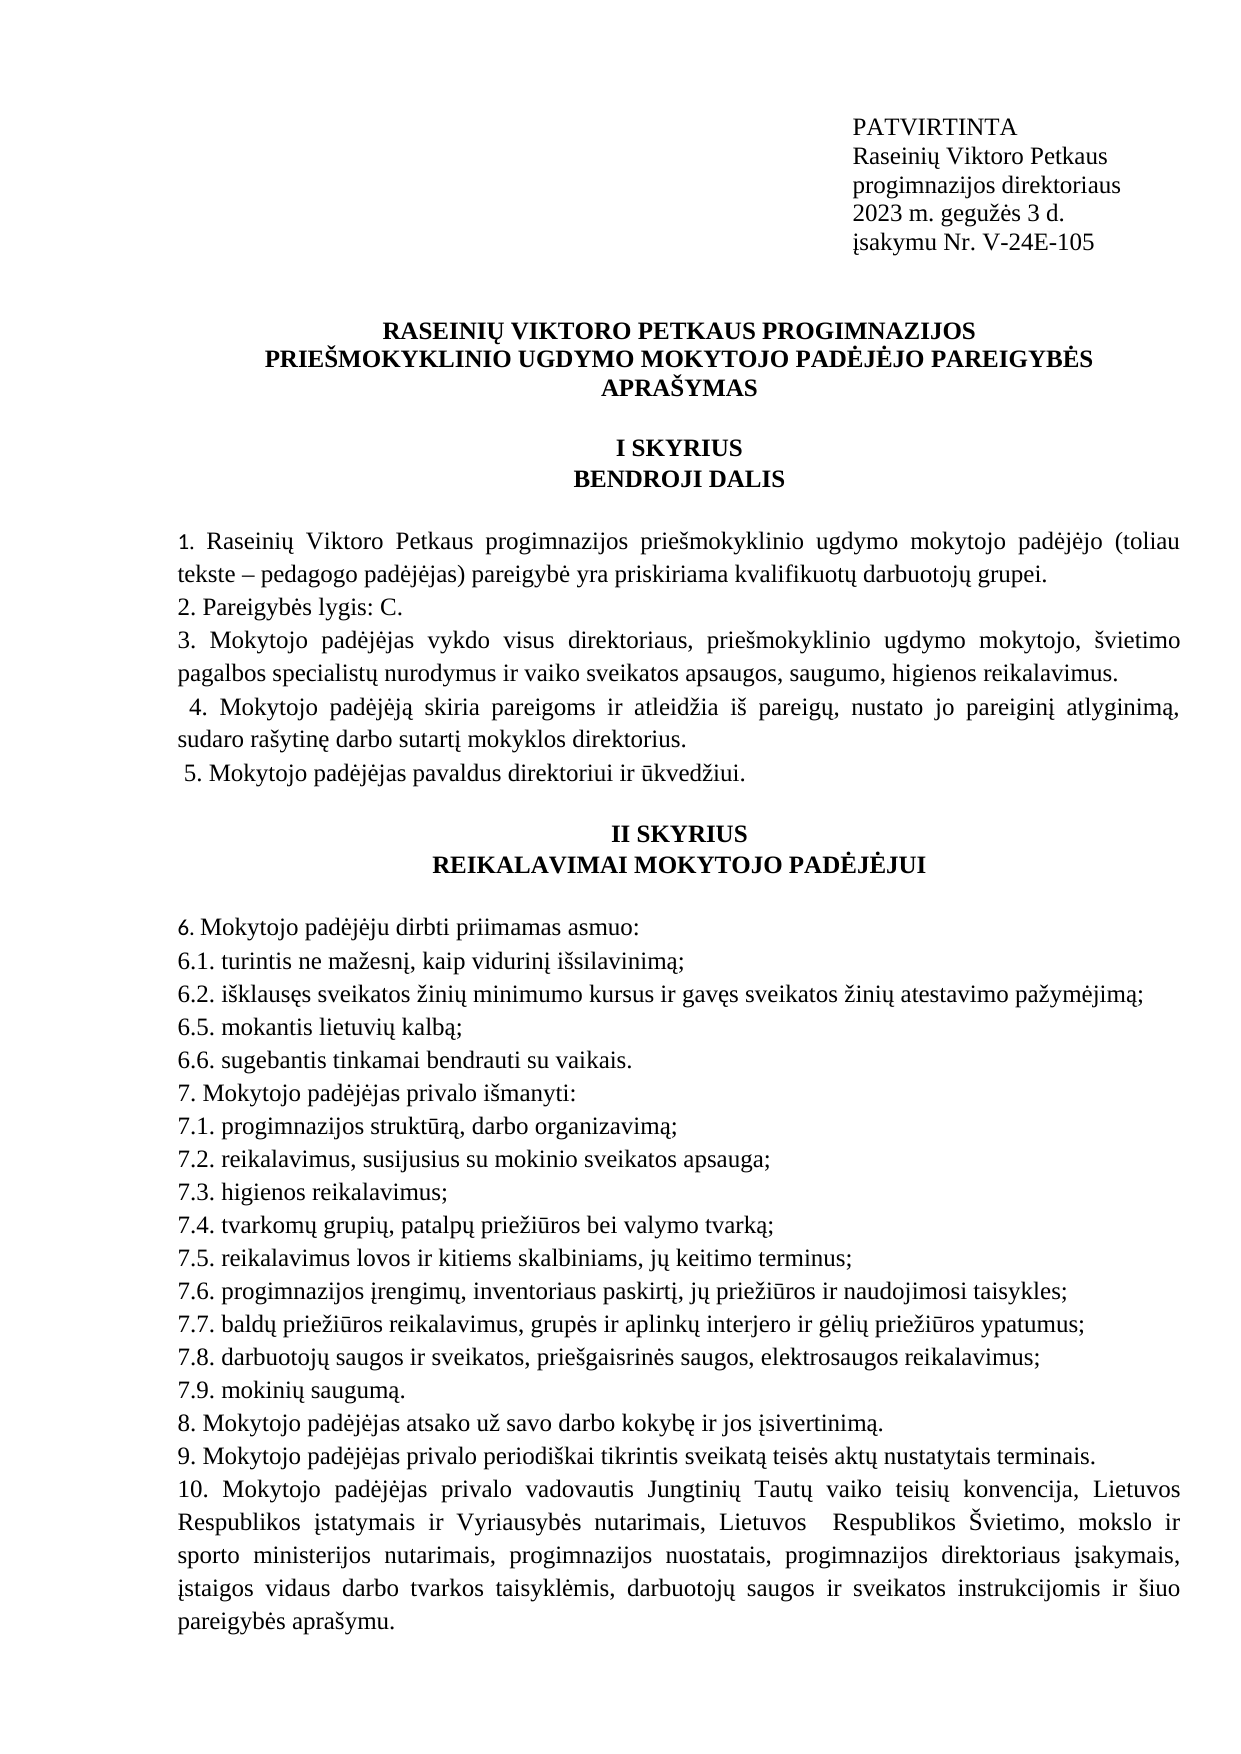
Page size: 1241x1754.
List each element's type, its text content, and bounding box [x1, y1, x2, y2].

text progimnazijos direktoriaus [177, 170, 1181, 198]
text 7.5. reikalavimus lovos ir kitiems skalbiniams, jų keitimo terminus; [177, 1243, 1181, 1272]
text 7.1. progimnazijos struktūrą, darbo organizavimą; [177, 1111, 1181, 1140]
text 6.1. turintis ne mažesnį, kaip vidurinį išsilavinimą; [177, 946, 1181, 974]
text įsakymu Nr. V-24E-105 [177, 227, 1181, 256]
text APRAŠYMAS [177, 373, 1181, 402]
text PRIEŠMOKYKLINIO UGDYMO MOKYTOJO PADĖJĖJO PAREIGYBĖS [177, 344, 1181, 373]
text 7. Mokytojo padėjėjas privalo išmanyti: [177, 1078, 1181, 1107]
text 7.6. progimnazijos įrengimų, inventoriaus paskirtį, jų priežiūros ir naudojimosi taisykles; [177, 1276, 1181, 1305]
text 5. Mokytojo padėjėjas pavaldus direktoriui ir ūkvedžiui. [177, 758, 1181, 786]
text 6.2. išklausęs sveikatos žinių minimumo kursus ir gavęs sveikatos žinių atestavimo pažymėjimą; [177, 979, 1181, 1008]
text I SKYRIUS [177, 433, 1181, 462]
text 2. Pareigybės lygis: C. [177, 592, 1181, 621]
text RASEINIŲ VIKTORO PETKAUS PROGIMNAZIJOS [177, 316, 1181, 344]
text 6.6. sugebantis tinkamai bendrauti su vaikais. [177, 1045, 1181, 1074]
text 6. Mokytojo padėjėju dirbti priimamas asmuo: [177, 912, 1181, 942]
text 2023 m. gegužės 3 d. [177, 198, 1181, 227]
text 10. Mokytojo padėjėjas privalo vadovautis Jungtinių Tautų vaiko teisių konvencija, Lietuvos Respublikos įstatymais ir Vyriausybės nutarimais, Lietuvos Respublikos Švietimo, mokslo ir sporto ministerijos nutarimais, progimnazijos nuostatais, progimnazijos direktoriaus įsakymais, įstaigos vidaus darbo tvarkos taisyklėmis, darbuotojų saugos ir sveikatos instrukcijomis ir šiuo pareigybės aprašymu. [177, 1474, 1181, 1635]
text 7.7. baldų priežiūros reikalavimus, grupės ir aplinkų interjero ir gėlių priežiūros ypatumus; [177, 1309, 1181, 1338]
text II SKYRIUS [177, 819, 1181, 848]
text 7.4. tvarkomų grupių, patalpų priežiūros bei valymo tvarką; [177, 1210, 1181, 1239]
text Raseinių Viktoro Petkaus [177, 141, 1181, 170]
text BENDROJI DALIS [177, 464, 1181, 493]
text 9. Mokytojo padėjėjas privalo periodiškai tikrintis sveikatą teisės aktų nustatytais terminais. [177, 1441, 1181, 1470]
text 7.8. darbuotojų saugos ir sveikatos, priešgaisrinės saugos, elektrosaugos reikalavimus; [177, 1342, 1181, 1371]
text 1. Raseinių Viktoro Petkaus progimnazijos priešmokyklinio ugdymo mokytojo padėjėjo (toliau tekste – pedagogo padėjėjas) pareigybė yra priskiriama kvalifikuotų darbuotojų grupei. [177, 526, 1181, 588]
text 3. Mokytojo padėjėjas vykdo visus direktoriaus, priešmokyklinio ugdymo mokytojo, švietimo pagalbos specialistų nurodymus ir vaiko sveikatos apsaugos, saugumo, higienos reikalavimus. [177, 626, 1181, 687]
text REIKALAVIMAI MOKYTOJO PADĖJĖJUI [177, 850, 1181, 879]
text 7.3. higienos reikalavimus; [177, 1177, 1181, 1206]
text PATVIRTINTA [177, 112, 1181, 141]
text 4. Mokytojo padėjėją skiria pareigoms ir atleidžia iš pareigų, nustato jo pareiginį atlyginimą, sudaro rašytinę darbo sutartį mokyklos direktorius. [177, 692, 1181, 753]
text 8. Mokytojo padėjėjas atsako už savo darbo kokybę ir jos įsivertinimą. [177, 1408, 1181, 1437]
text 7.9. mokinių saugumą. [177, 1375, 1181, 1404]
text 6.5. mokantis lietuvių kalbą; [177, 1012, 1181, 1041]
text 7.2. reikalavimus, susijusius su mokinio sveikatos apsauga; [177, 1144, 1181, 1173]
